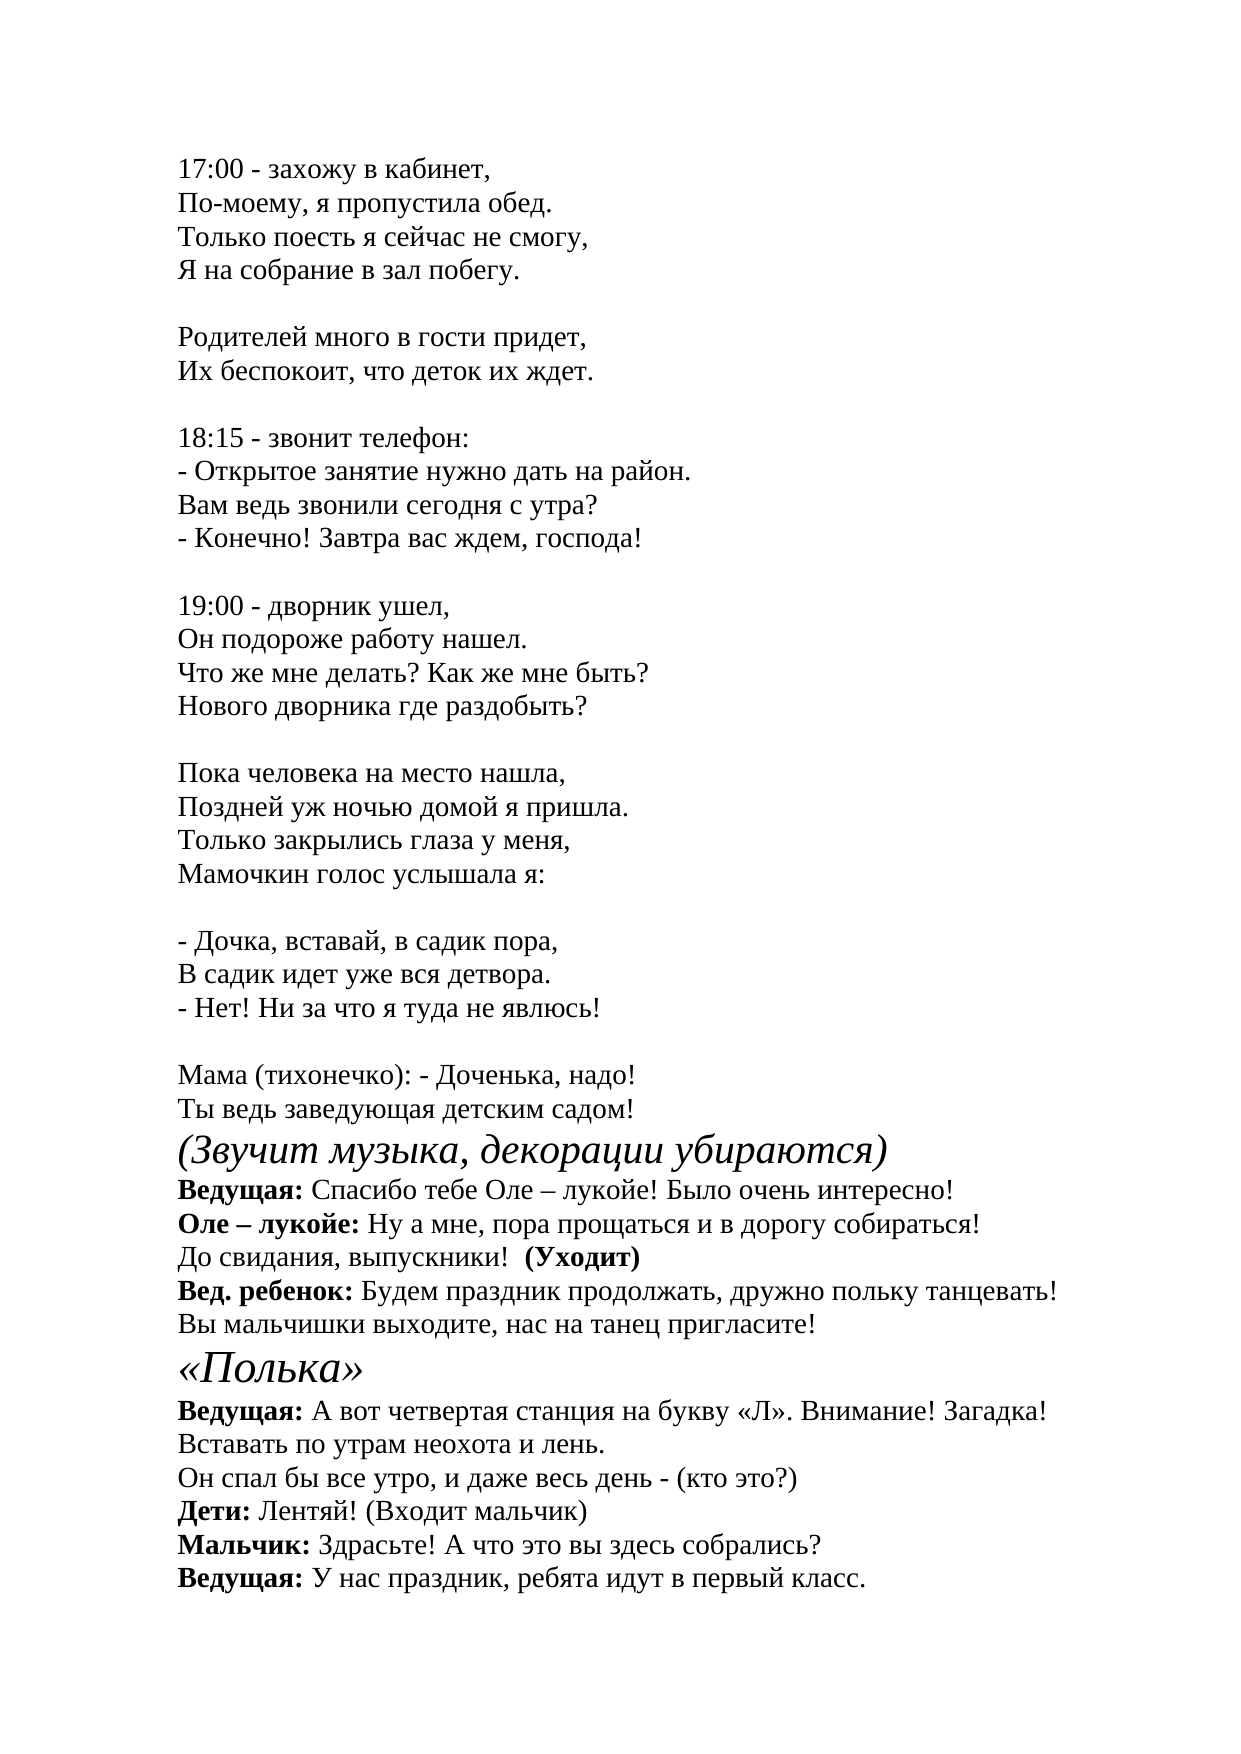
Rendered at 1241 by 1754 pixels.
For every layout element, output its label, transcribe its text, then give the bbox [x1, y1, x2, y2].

text 17:00 - захожу в кабинет, [177, 152, 1152, 185]
text Ведущая: А вот четвертая станция на букву «Л». Внимание! Загадка! [177, 1393, 1152, 1426]
text (Звучит музыка, декорации убираются) [177, 1124, 1152, 1172]
text 18:15 - звонит телефон: [177, 420, 1152, 453]
text Ведущая: Спасибо тебе Оле – лукойе! Было очень интересно! [177, 1172, 1152, 1206]
text До свидания, выпускники! (Уходит) [177, 1239, 1152, 1273]
text Вставать по утрам неохота и лень. [177, 1426, 1152, 1460]
text Поздней уж ночью домой я пришла. [177, 789, 1152, 822]
text Ведущая: У нас праздник, ребята идут в первый класс. [177, 1560, 1152, 1594]
text Вам ведь звонили сегодня с утра? [177, 487, 1152, 521]
text Их беспокоит, что деток их ждет. [177, 353, 1152, 386]
text Оле – лукойе: Ну а мне, пора прощаться и в дорогу собираться! [177, 1206, 1152, 1239]
text Ты ведь заведующая детским садом! [177, 1091, 1152, 1124]
text Вед. ребенок: Будем праздник продолжать, дружно польку танцевать! [177, 1273, 1152, 1306]
text В садик идет уже вся детвора. [177, 957, 1152, 990]
text Мама (тихонечко): - Доченька, надо! [177, 1057, 1152, 1091]
text Только поесть я сейчас не смогу, [177, 219, 1152, 252]
text Он подороже работу нашел. [177, 621, 1152, 655]
text Вы мальчишки выходите, нас на танец пригласите! [177, 1306, 1152, 1340]
text Я на собрание в зал побегу. [177, 252, 1152, 286]
text Мальчик: Здрасьте! А что это вы здесь собрались? [177, 1527, 1152, 1560]
text Родителей много в гости придет, [177, 319, 1152, 353]
text Нового дворника где раздобыть? [177, 688, 1152, 722]
text - Конечно! Завтра вас ждем, господа! [177, 521, 1152, 554]
text По-моему, я пропустила обед. [177, 185, 1152, 219]
text Что же мне делать? Как же мне быть? [177, 655, 1152, 688]
text Пока человека на место нашла, [177, 755, 1152, 789]
text - Нет! Ни за что я туда не явлюсь! [177, 990, 1152, 1024]
text - Дочка, вставай, в садик пора, [177, 923, 1152, 957]
text Только закрылись глаза у меня, [177, 822, 1152, 856]
text Он спал бы все утро, и даже весь день - (кто это?) [177, 1460, 1152, 1493]
text Мамочкин голос услышала я: [177, 856, 1152, 889]
text «Полька» [177, 1340, 1152, 1393]
text 19:00 - дворник ушел, [177, 588, 1152, 621]
text - Открытое занятие нужно дать на район. [177, 453, 1152, 487]
text Дети: Лентяй! (Входит мальчик) [177, 1493, 1152, 1527]
